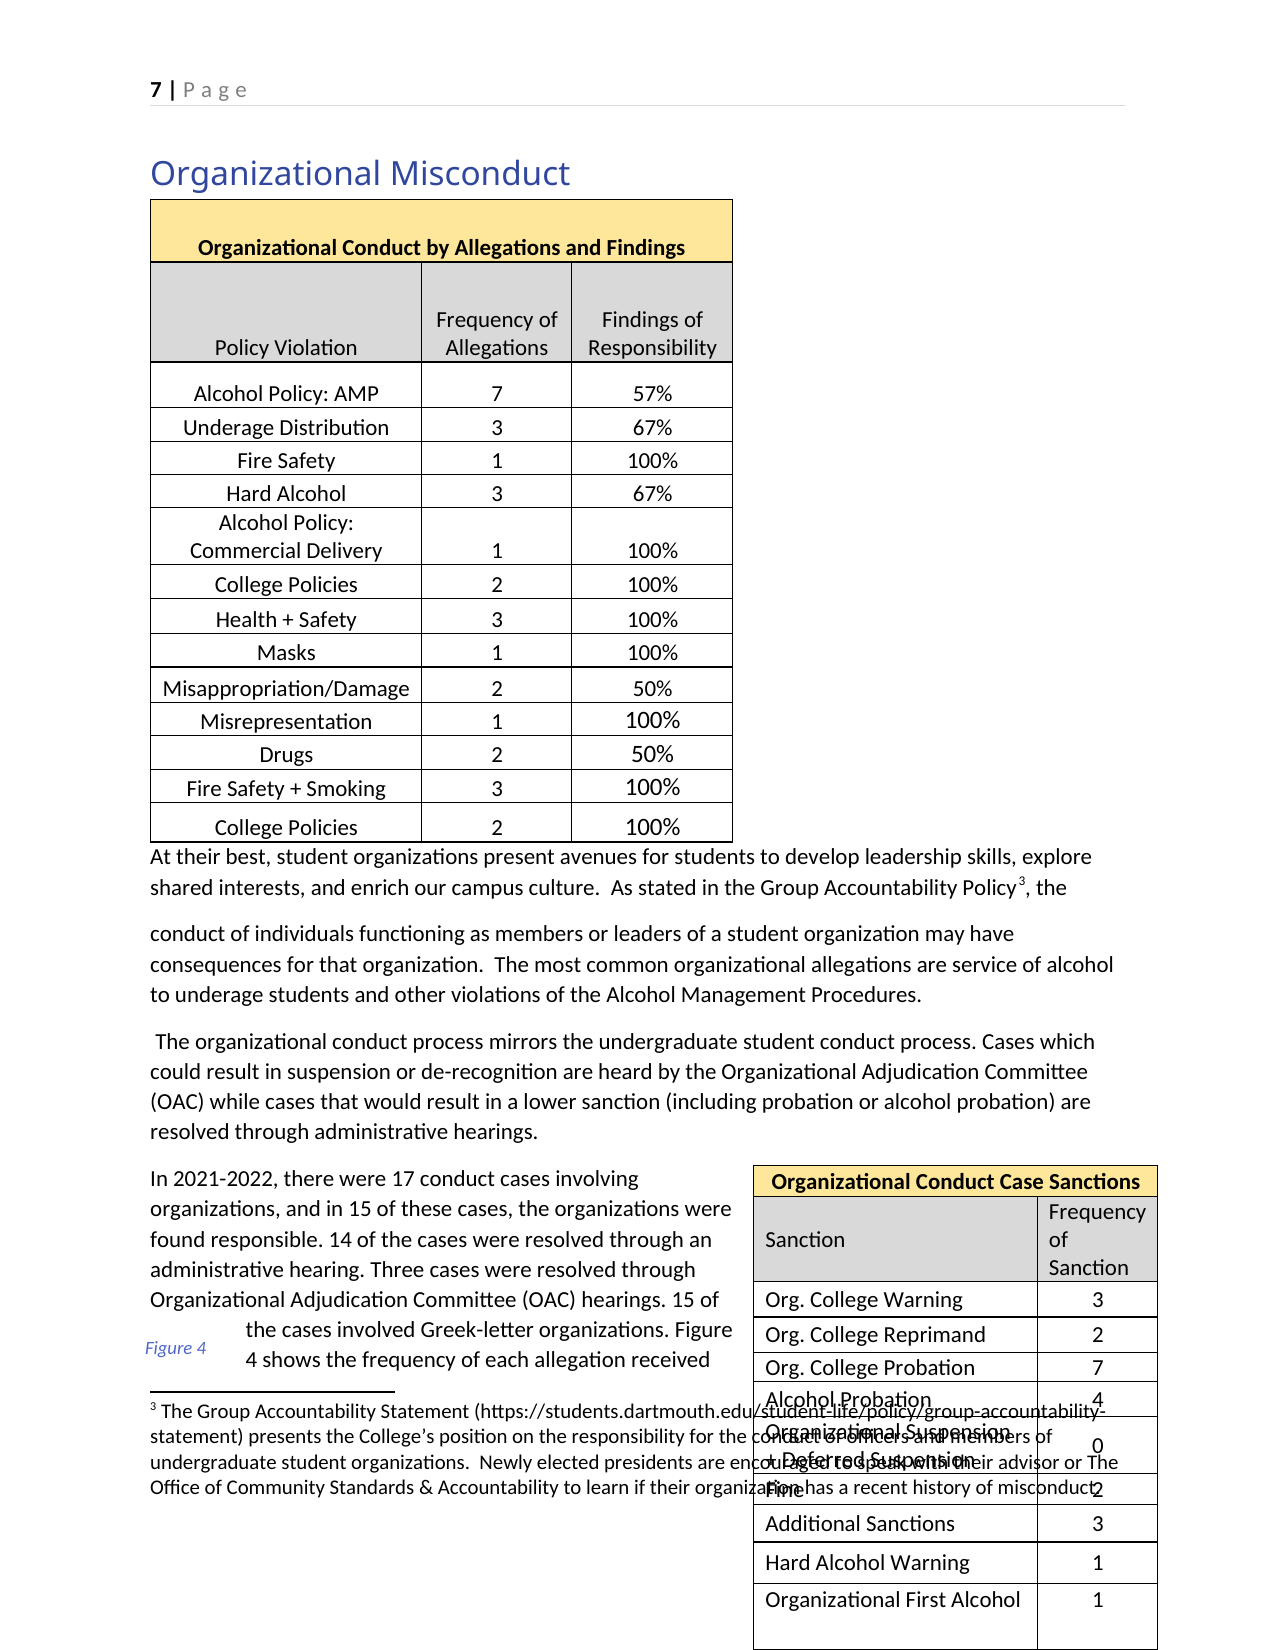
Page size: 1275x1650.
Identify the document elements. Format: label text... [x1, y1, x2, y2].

table_cell Organizational Suspension + Deferred Suspension [754, 1417, 1037, 1473]
table_cell 100% [572, 770, 732, 802]
table_cell 2 [1038, 1318, 1157, 1352]
table_cell Misappropriation/Damage [151, 668, 421, 702]
table_cell 1 [1038, 1584, 1157, 1616]
table_cell Sanction [754, 1197, 1037, 1281]
table_cell 2 [422, 668, 571, 702]
table_cell Org. College Reprimand [754, 1318, 1037, 1352]
table_cell 3 [422, 475, 571, 507]
table_cell [754, 1616, 1037, 1649]
table_cell Findings of Responsibility [572, 263, 732, 361]
table_cell 2 [1038, 1474, 1157, 1504]
table_cell 1 [422, 634, 571, 666]
table_cell 57% [572, 363, 732, 407]
table_cell 67% [572, 475, 732, 507]
text conduct of individuals functioning as members or leaders of a student organization may have consequences for that organization. The most common organizational allegations are service of alcohol to underage students and other violations of the Alcohol Management Procedures. [150, 919, 1125, 1008]
table_cell 2 [422, 803, 571, 841]
table_cell Alcohol Probation [754, 1382, 1037, 1416]
table_cell College Policies [151, 565, 421, 598]
table_cell Drugs [151, 736, 421, 768]
table_cell Underage Distribution [151, 408, 421, 441]
table_cell Additional Sanctions [754, 1505, 1037, 1541]
table_cell 100% [572, 508, 732, 564]
table_cell 50% [572, 668, 732, 702]
table_cell Hard Alcohol [151, 475, 421, 507]
table_cell Alcohol Policy: AMP [151, 363, 421, 407]
table_header Organizational Conduct Case Sanctions [754, 1166, 1157, 1196]
table_cell 67% [572, 408, 732, 441]
table_cell Frequency of Sanction [1038, 1197, 1157, 1281]
table_cell 3 [422, 599, 571, 633]
table_cell 7 [1038, 1353, 1157, 1381]
table_cell 100% [572, 803, 732, 841]
table_cell Fire Safety [151, 442, 421, 474]
table_cell 100% [572, 565, 732, 598]
table_cell 3 [1038, 1505, 1157, 1541]
table_cell 100% [572, 442, 732, 474]
table_cell 1 [422, 703, 571, 735]
table_cell 100% [572, 599, 732, 633]
text At their best, student organizations present avenues for students to develop leadership skills, explore shared interests, and enrich our campus culture. As stated in the Group Accountability Policy, the [150, 842, 1125, 901]
table_cell 3 [422, 408, 571, 441]
table_header Organizational Conduct by Allegations and Findings [151, 200, 732, 261]
table_cell 4 [1038, 1382, 1157, 1416]
text The organizational conduct process mirrors the undergraduate student conduct process. Cases which could result in suspension or de-recognition are heard by the Organizational Adjudication Committee (OAC) while cases that would result in a lower sanction (including probation or alcohol probation) are resolved through administrative hearings. [150, 1027, 1125, 1146]
table_cell 7 [422, 363, 571, 407]
table_cell Health + Safety [151, 599, 421, 633]
table_cell 1 [1038, 1543, 1157, 1582]
table_cell 2 [422, 736, 571, 768]
table_cell 2 [422, 565, 571, 598]
table_cell Org. College Probation [754, 1353, 1037, 1381]
table_cell 3 [422, 770, 571, 802]
table_cell [1038, 1616, 1157, 1649]
table_cell Alcohol Policy: Commercial Delivery [151, 508, 421, 564]
table_cell 1 [422, 508, 571, 564]
table_cell Fine [754, 1474, 1037, 1504]
table_cell Fire Safety + Smoking [151, 770, 421, 802]
table_cell Frequency of Allegations [422, 263, 571, 361]
table_cell 100% [572, 634, 732, 666]
table_cell Organizational First Alcohol [754, 1584, 1037, 1616]
table_cell College Policies [151, 803, 421, 841]
subtitle Organizational Misconduct [150, 150, 1125, 195]
table_cell Org. College Warning [754, 1282, 1037, 1316]
table_cell 1 [422, 442, 571, 474]
table_cell 100% [572, 703, 732, 735]
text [150, 1164, 1125, 1374]
table_cell 0 [1038, 1417, 1157, 1473]
table_cell Hard Alcohol Warning [754, 1543, 1037, 1582]
table_cell Masks [151, 634, 421, 666]
table_cell 50% [572, 736, 732, 768]
table_cell Misrepresentation [151, 703, 421, 735]
table_cell Policy Violation [151, 263, 421, 361]
table_cell 3 [1038, 1282, 1157, 1316]
